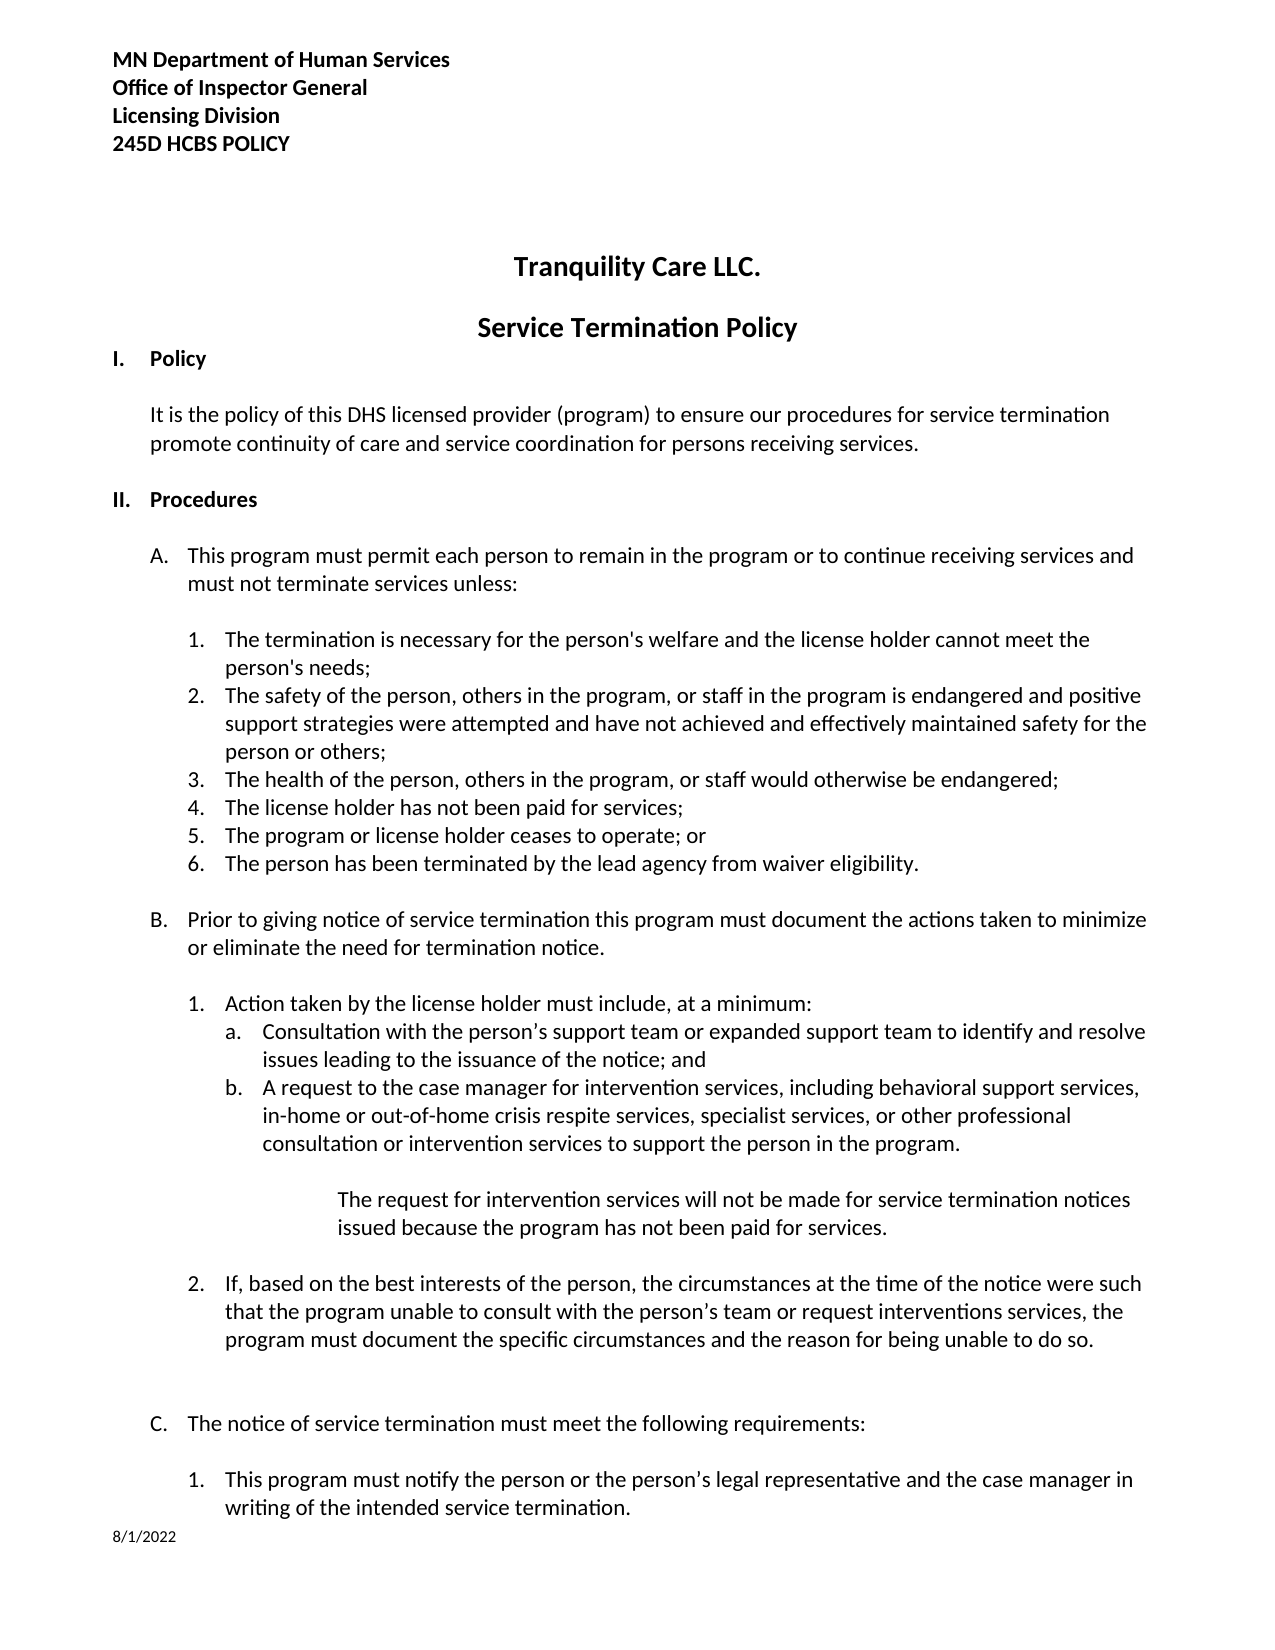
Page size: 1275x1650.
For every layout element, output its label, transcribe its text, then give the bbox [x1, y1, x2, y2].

list The notice of service termination must meet the following requirements: [150, 1409, 1162, 1437]
list Consultation with the person’s support team or expanded support team to identify and resolve issues leading to the issuance of the notice; and [225, 1017, 1162, 1073]
subtitle Service Termination Policy [112, 309, 1162, 344]
text II. Procedures [112, 485, 1162, 513]
list The safety of the person, others in the program, or staff in the program is endangered and positive support strategies were attempted and have not achieved and effectively maintained safety for the person or others; [187, 681, 1162, 765]
list The termination is necessary for the person's welfare and the license holder cannot meet the person's needs; [187, 625, 1162, 681]
list This program must permit each person to remain in the program or to continue receiving services and must not terminate services unless: [150, 541, 1162, 597]
subtitle Tranquility Care LLC. [112, 248, 1162, 284]
list The person has been terminated by the lead agency from waiver eligibility. [187, 849, 1162, 877]
list The request for intervention services will not be made for service termination notices issued because the program has not been paid for services. [337, 1185, 1162, 1241]
text It is the policy of this DHS licensed provider (program) to ensure our procedures for service termination promote continuity of care and service coordination for persons receiving services. [150, 401, 1162, 457]
list If, based on the best interests of the person, the circumstances at the time of the notice were such that the program unable to consult with the person’s team or request interventions services, the program must document the specific circumstances and the reason for being unable to do so. [187, 1269, 1162, 1353]
list The program or license holder ceases to operate; or [187, 821, 1162, 849]
text I. Policy [112, 344, 1162, 373]
list This program must notify the person or the person’s legal representative and the case manager in writing of the intended service termination. [187, 1465, 1162, 1521]
list The license holder has not been paid for services; [187, 793, 1162, 821]
list The health of the person, others in the program, or staff would otherwise be endangered; [187, 765, 1162, 793]
list A request to the case manager for intervention services, including behavioral support services, in-home or out-of-home crisis respite services, specialist services, or other professional consultation or intervention services to support the person in the program. [225, 1073, 1162, 1157]
list Prior to giving notice of service termination this program must document the actions taken to minimize or eliminate the need for termination notice. [150, 905, 1162, 961]
list Action taken by the license holder must include, at a minimum: [187, 989, 1162, 1017]
